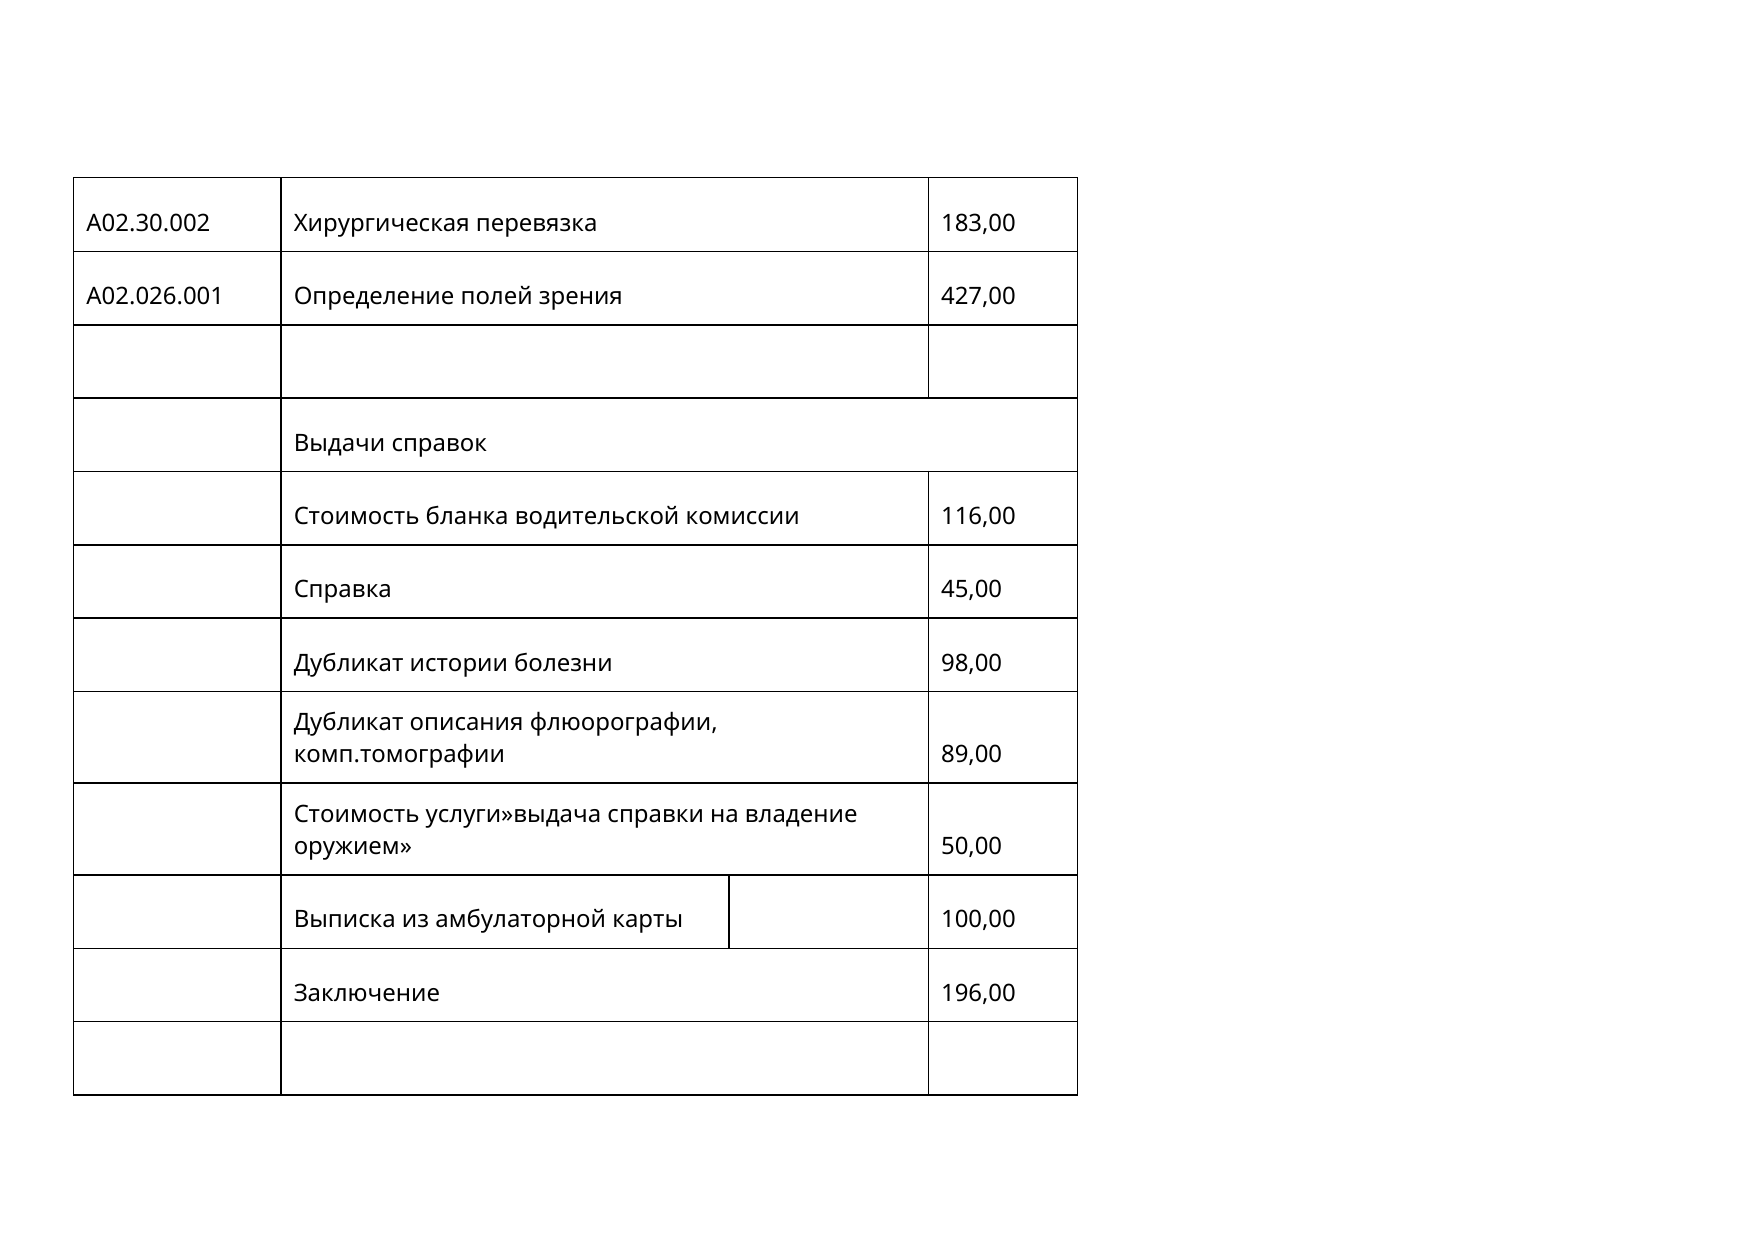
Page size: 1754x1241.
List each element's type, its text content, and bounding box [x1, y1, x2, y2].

table_cell [282, 326, 928, 397]
table_cell Хирургическая перевязка [282, 178, 928, 251]
table_cell 50,00 [929, 784, 1077, 874]
table_cell [282, 1022, 928, 1094]
table_cell [74, 784, 280, 874]
table_cell [929, 326, 1077, 397]
table_cell [74, 326, 280, 397]
table_cell 116,00 [929, 472, 1077, 544]
table_cell [74, 399, 280, 471]
table_cell Выписка из амбулаторной карты [282, 876, 728, 947]
table_cell 427,00 [929, 252, 1077, 324]
table_cell Стоимость бланка водительской комиссии [282, 472, 928, 544]
table_cell 183,00 [929, 178, 1077, 251]
table_cell Дубликат описания флюорографии, комп.томографии [282, 692, 928, 782]
table_cell [74, 546, 280, 617]
table_cell 196,00 [929, 949, 1077, 1021]
table_cell [74, 619, 280, 691]
table_cell [929, 1022, 1077, 1094]
table_cell Заключение [282, 949, 928, 1021]
table_cell [74, 949, 280, 1021]
table_cell [74, 692, 280, 782]
table_cell 89,00 [929, 692, 1077, 782]
table_cell Выдачи справок [282, 399, 1077, 471]
table_cell 100,00 [929, 876, 1077, 947]
table_cell А02.026.001 [74, 252, 280, 324]
table_cell [74, 472, 280, 544]
table_cell 45,00 [929, 546, 1077, 617]
table_cell А02.30.002 [74, 178, 280, 251]
table_cell [74, 1022, 280, 1094]
table_cell Дубликат истории болезни [282, 619, 928, 691]
table_cell 98,00 [929, 619, 1077, 691]
table_cell [74, 876, 280, 947]
table_cell [730, 876, 928, 947]
table_cell Стоимость услуги»выдача справки на владение оружием» [282, 784, 928, 874]
table_cell Справка [282, 546, 928, 617]
table_cell Определение полей зрения [282, 252, 928, 324]
